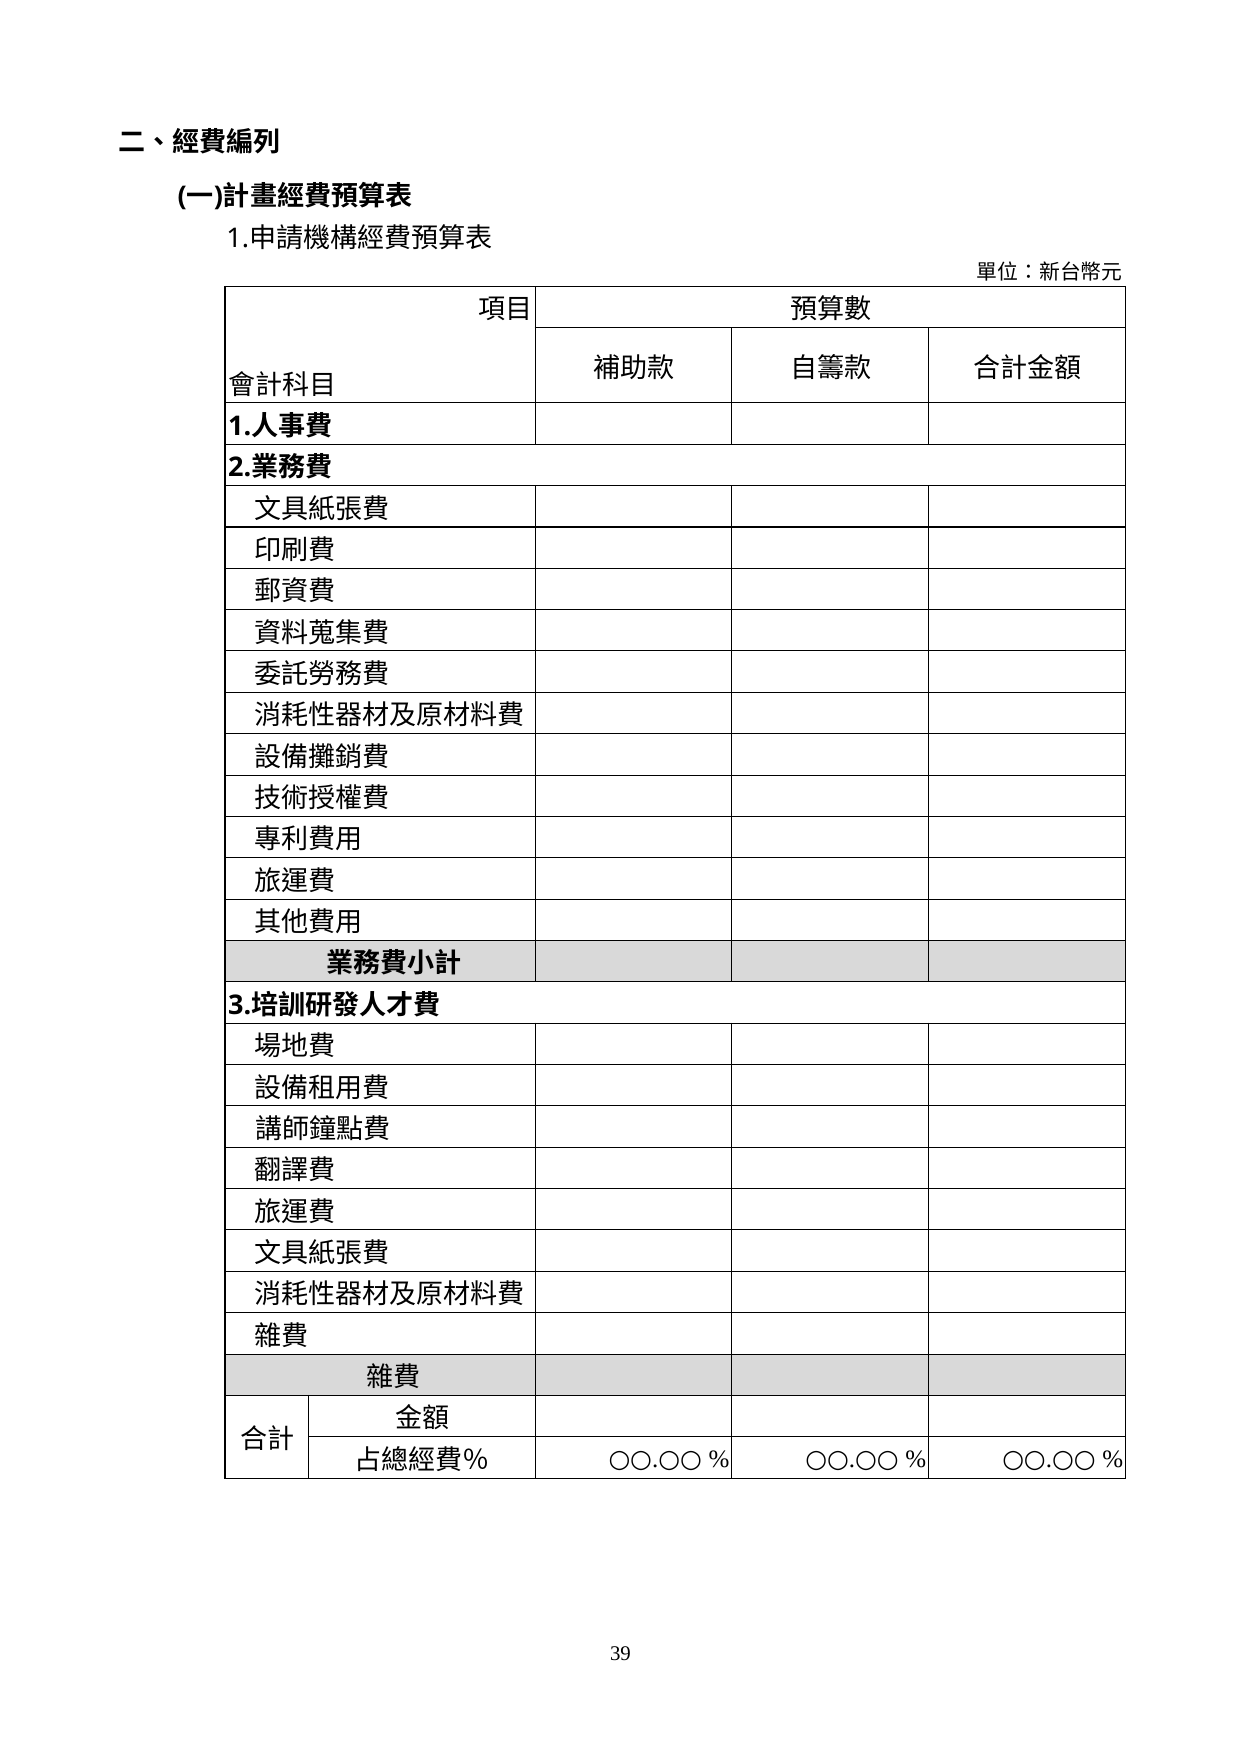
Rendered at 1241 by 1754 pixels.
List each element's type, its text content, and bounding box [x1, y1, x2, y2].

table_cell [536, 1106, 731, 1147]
table_cell [536, 569, 731, 609]
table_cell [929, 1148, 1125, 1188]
table_cell [536, 486, 731, 526]
table_cell [536, 900, 731, 940]
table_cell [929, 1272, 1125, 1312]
table_cell [536, 528, 731, 568]
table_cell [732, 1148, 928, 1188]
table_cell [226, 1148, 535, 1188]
table_cell 設備攤銷費 [226, 734, 535, 774]
table_cell [929, 776, 1125, 816]
table_cell [536, 734, 731, 774]
table_cell 補助款 [536, 328, 731, 402]
table_cell [929, 569, 1125, 609]
table_cell [536, 693, 731, 733]
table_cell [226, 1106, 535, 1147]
text 1.申請機構經費預算表 [118, 214, 1122, 256]
table_cell [929, 610, 1125, 650]
table_cell [929, 528, 1125, 568]
table_cell [929, 817, 1125, 857]
table_cell [732, 528, 928, 568]
table_cell 資料蒐集費 [226, 610, 535, 650]
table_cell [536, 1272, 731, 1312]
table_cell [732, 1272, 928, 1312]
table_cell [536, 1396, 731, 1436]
table_cell [536, 858, 731, 898]
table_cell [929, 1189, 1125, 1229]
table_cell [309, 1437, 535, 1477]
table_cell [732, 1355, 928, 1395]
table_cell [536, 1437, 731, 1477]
table_cell [732, 858, 928, 898]
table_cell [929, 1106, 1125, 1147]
table_cell 技術授權費 [226, 776, 535, 816]
list (一)計畫經費預算表 [118, 172, 1122, 214]
table_cell [732, 610, 928, 650]
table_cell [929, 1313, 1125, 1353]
table_cell [929, 651, 1125, 692]
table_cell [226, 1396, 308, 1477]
table_cell [536, 817, 731, 857]
table_header 預算數 [536, 287, 1125, 327]
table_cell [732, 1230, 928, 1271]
table_cell 其他費用 [226, 900, 535, 940]
table_cell [732, 403, 928, 444]
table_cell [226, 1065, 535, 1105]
table_cell 旅運費 [226, 858, 535, 898]
table_cell 2.業務費 [226, 445, 1125, 485]
table_cell 1.人事費 [226, 403, 535, 444]
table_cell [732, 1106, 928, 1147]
table_cell 場地費 [226, 1024, 535, 1064]
table_cell [536, 941, 731, 981]
table_cell 專利費用 [226, 817, 535, 857]
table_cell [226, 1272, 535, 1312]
table_cell [929, 693, 1125, 733]
table_cell [732, 734, 928, 774]
table_cell [732, 569, 928, 609]
table_cell [929, 941, 1125, 981]
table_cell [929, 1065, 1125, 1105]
table_header 項目 會計科目 [226, 287, 535, 402]
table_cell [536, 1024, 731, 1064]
table_cell [536, 610, 731, 650]
table_cell [536, 403, 731, 444]
table_cell [929, 858, 1125, 898]
table_cell [732, 941, 928, 981]
table_cell [732, 651, 928, 692]
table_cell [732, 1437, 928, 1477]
table_cell [929, 486, 1125, 526]
text 二、經費編列 [118, 118, 1122, 160]
table_cell 3.培訓研發人才費 [226, 982, 1125, 1023]
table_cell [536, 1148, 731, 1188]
text 單位：新台幣元 [148, 256, 1122, 286]
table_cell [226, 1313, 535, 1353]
table_cell 業務費小計 [226, 941, 535, 981]
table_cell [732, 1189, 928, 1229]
table_cell 自籌款 [732, 328, 928, 402]
table_cell 文具紙張費 [226, 486, 535, 526]
table_cell 消耗性器材及原材料費 [226, 693, 535, 733]
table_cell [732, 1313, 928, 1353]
table_cell 郵資費 [226, 569, 535, 609]
table_cell [536, 651, 731, 692]
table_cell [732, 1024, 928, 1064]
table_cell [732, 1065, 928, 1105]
table_cell [732, 900, 928, 940]
table_cell [732, 776, 928, 816]
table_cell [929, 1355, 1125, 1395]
table_cell 印刷費 [226, 528, 535, 568]
table_cell [929, 734, 1125, 774]
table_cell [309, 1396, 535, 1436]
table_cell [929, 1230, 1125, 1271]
table_cell [732, 817, 928, 857]
table_cell [732, 693, 928, 733]
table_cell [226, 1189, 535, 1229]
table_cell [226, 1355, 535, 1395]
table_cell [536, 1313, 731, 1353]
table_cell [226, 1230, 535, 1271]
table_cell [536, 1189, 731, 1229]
table_cell 委託勞務費 [226, 651, 535, 692]
table_cell 合計金額 [929, 328, 1125, 402]
table_cell [929, 900, 1125, 940]
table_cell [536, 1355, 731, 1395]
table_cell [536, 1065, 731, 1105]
table_cell [536, 776, 731, 816]
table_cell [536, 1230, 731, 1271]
table_cell [732, 486, 928, 526]
table_cell [929, 403, 1125, 444]
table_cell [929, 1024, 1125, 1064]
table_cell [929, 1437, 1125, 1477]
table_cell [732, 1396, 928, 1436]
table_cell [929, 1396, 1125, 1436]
